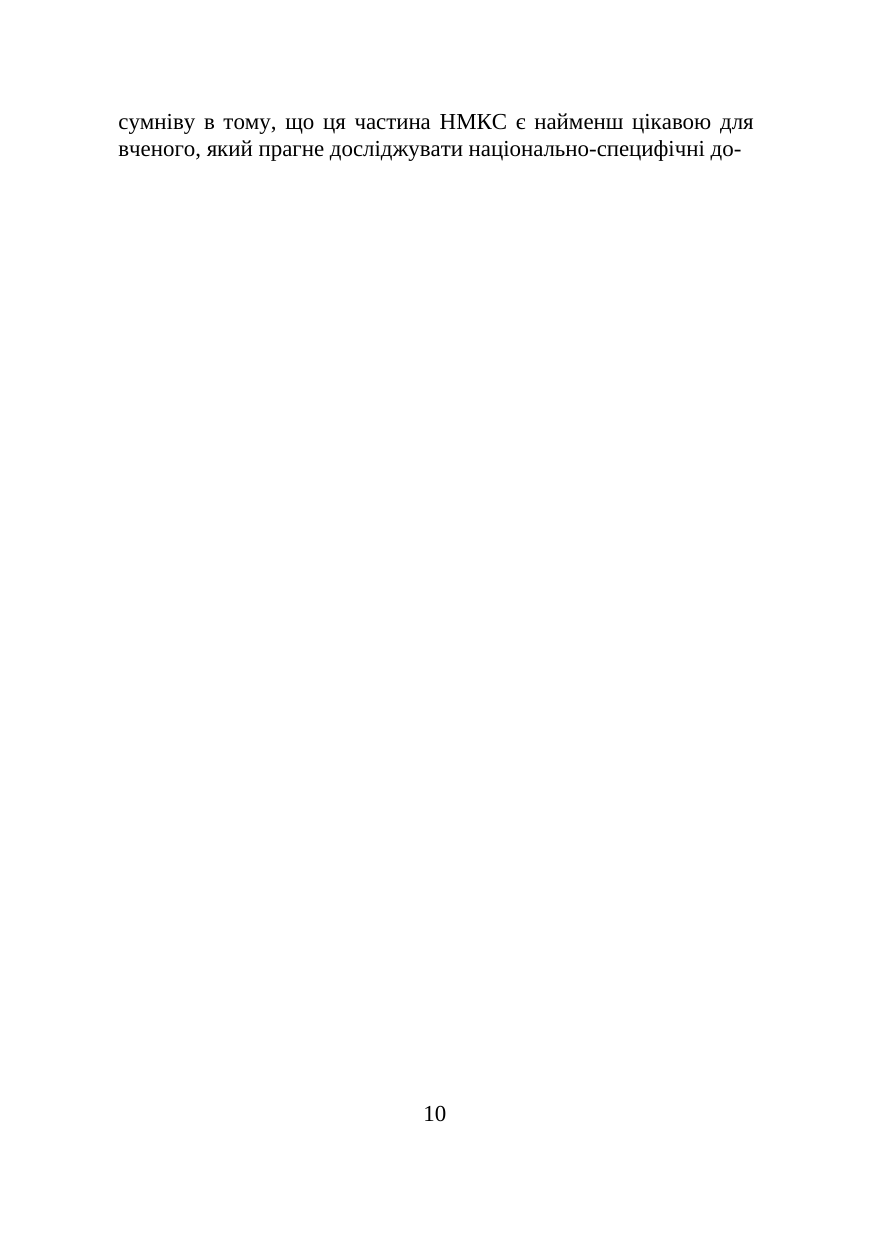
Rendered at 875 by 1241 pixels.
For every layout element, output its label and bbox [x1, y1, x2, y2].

text [118, 108, 755, 161]
